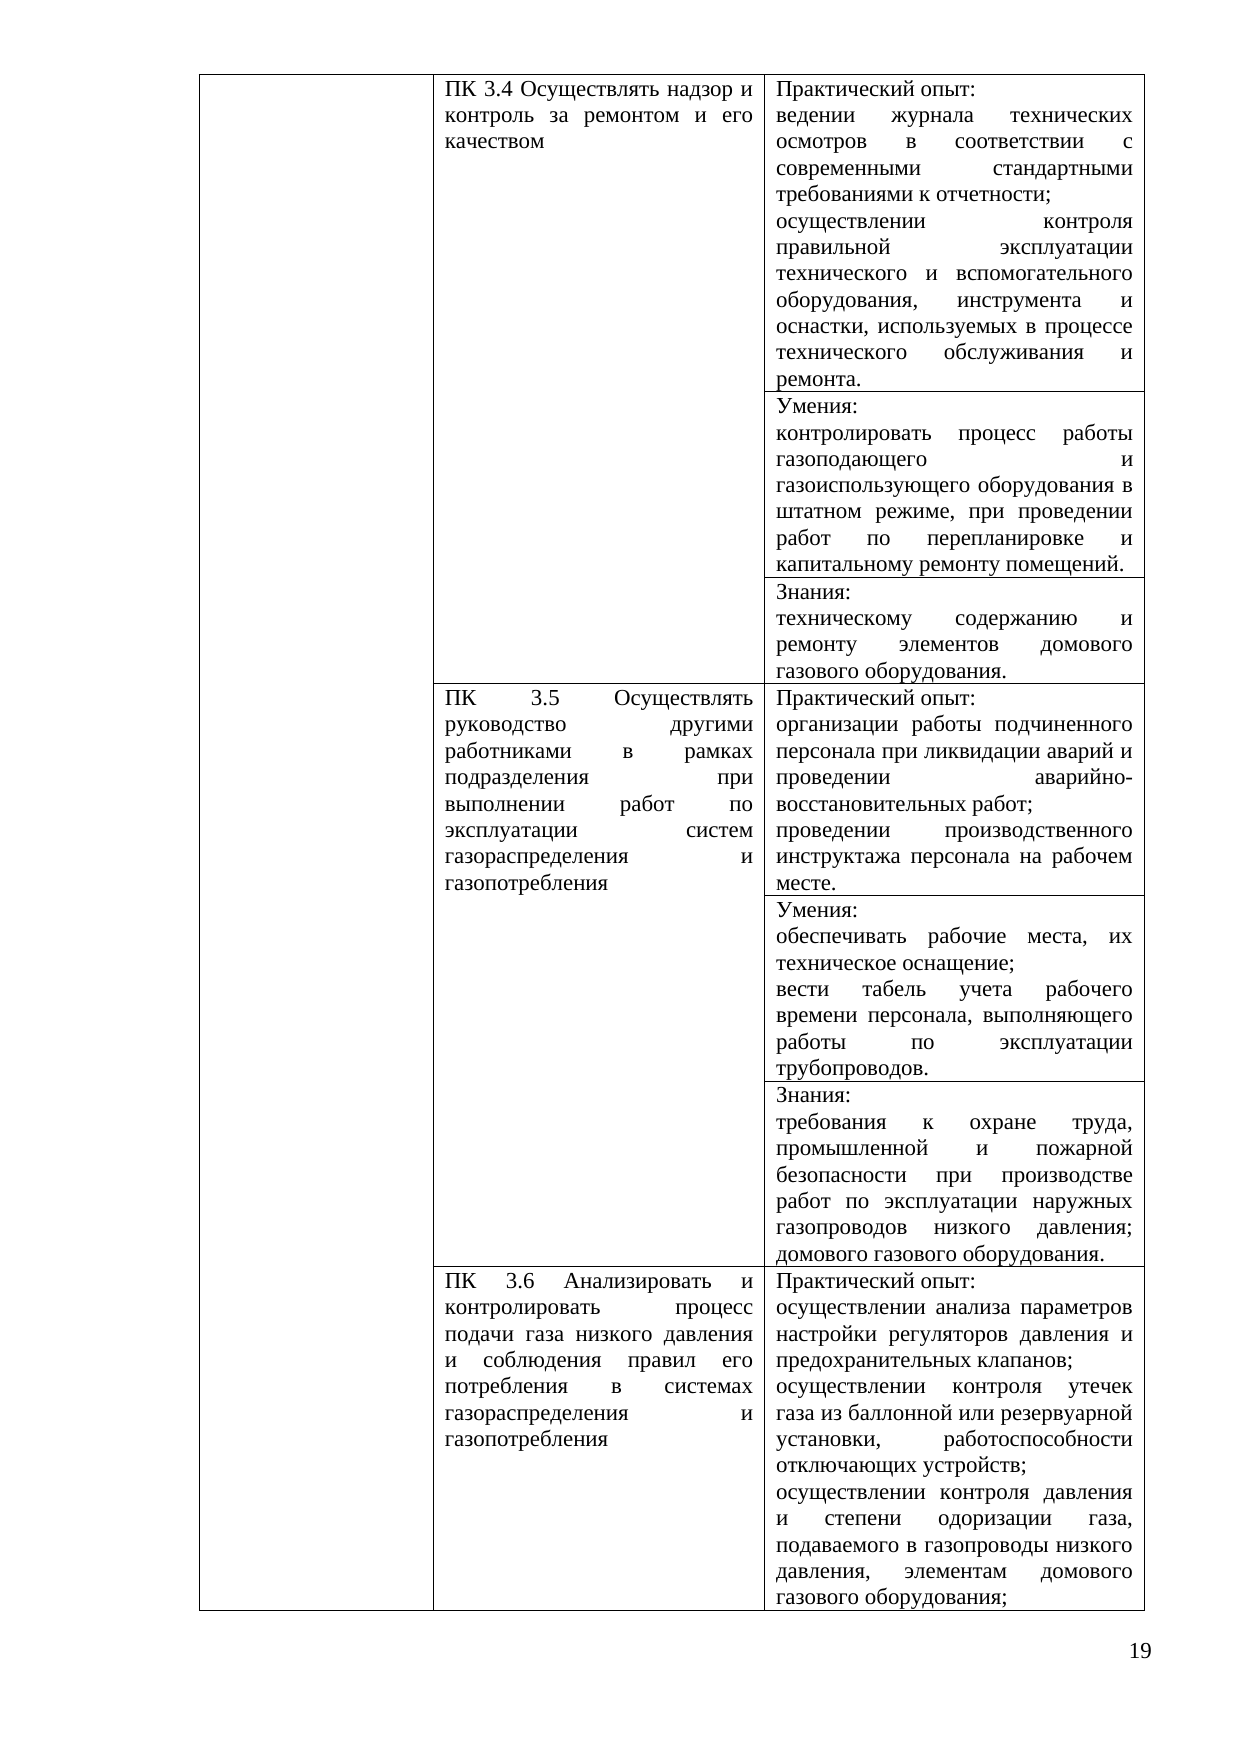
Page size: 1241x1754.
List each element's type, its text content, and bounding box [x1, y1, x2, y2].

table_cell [765, 1267, 1144, 1610]
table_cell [434, 1267, 764, 1610]
table_cell ПК 3.5 Осуществлять руководство другими работниками в рамках подразделения при выполнении работ по эксплуатации систем газораспределения и газопотребления [434, 684, 764, 1266]
table_cell ПК 3.4 Осуществлять надзор и контроль за ремонтом и его качеством [434, 75, 764, 683]
table_cell Практический опыт: организации работы подчиненного персонала при ликвидации аварий и проведении аварийно-восстановительных работ; проведении производственного инструктажа персонала на рабочем месте. [765, 684, 1144, 895]
table_cell Умения: обеспечивать рабочие места, их техническое оснащение; вести табель учета рабочего времени персонала, выполняющего работы по эксплуатации трубопроводов. [765, 896, 1144, 1081]
table_cell Умения: контролировать процесс работы газоподающего и газоиспользующего оборудования в штатном режиме, при проведении работ по перепланировке и капитальному ремонту помещений. [765, 392, 1144, 577]
table_cell Знания: техническому содержанию и ремонту элементов домового газового оборудования. [765, 578, 1144, 683]
table_cell Знания: требования к охране труда, промышленной и пожарной безопасности при производстве работ по эксплуатации наружных газопроводов низкого давления; домового газового оборудования. [765, 1082, 1144, 1266]
table_cell Практический опыт: ведении журнала технических осмотров в соответствии с современными стандартными требованиями к отчетности; осуществлении контроля правильной эксплуатации технического и вспомогательного оборудования, инструмента и оснастки, используемых в процессе технического обслуживания и ремонта. [765, 75, 1144, 391]
